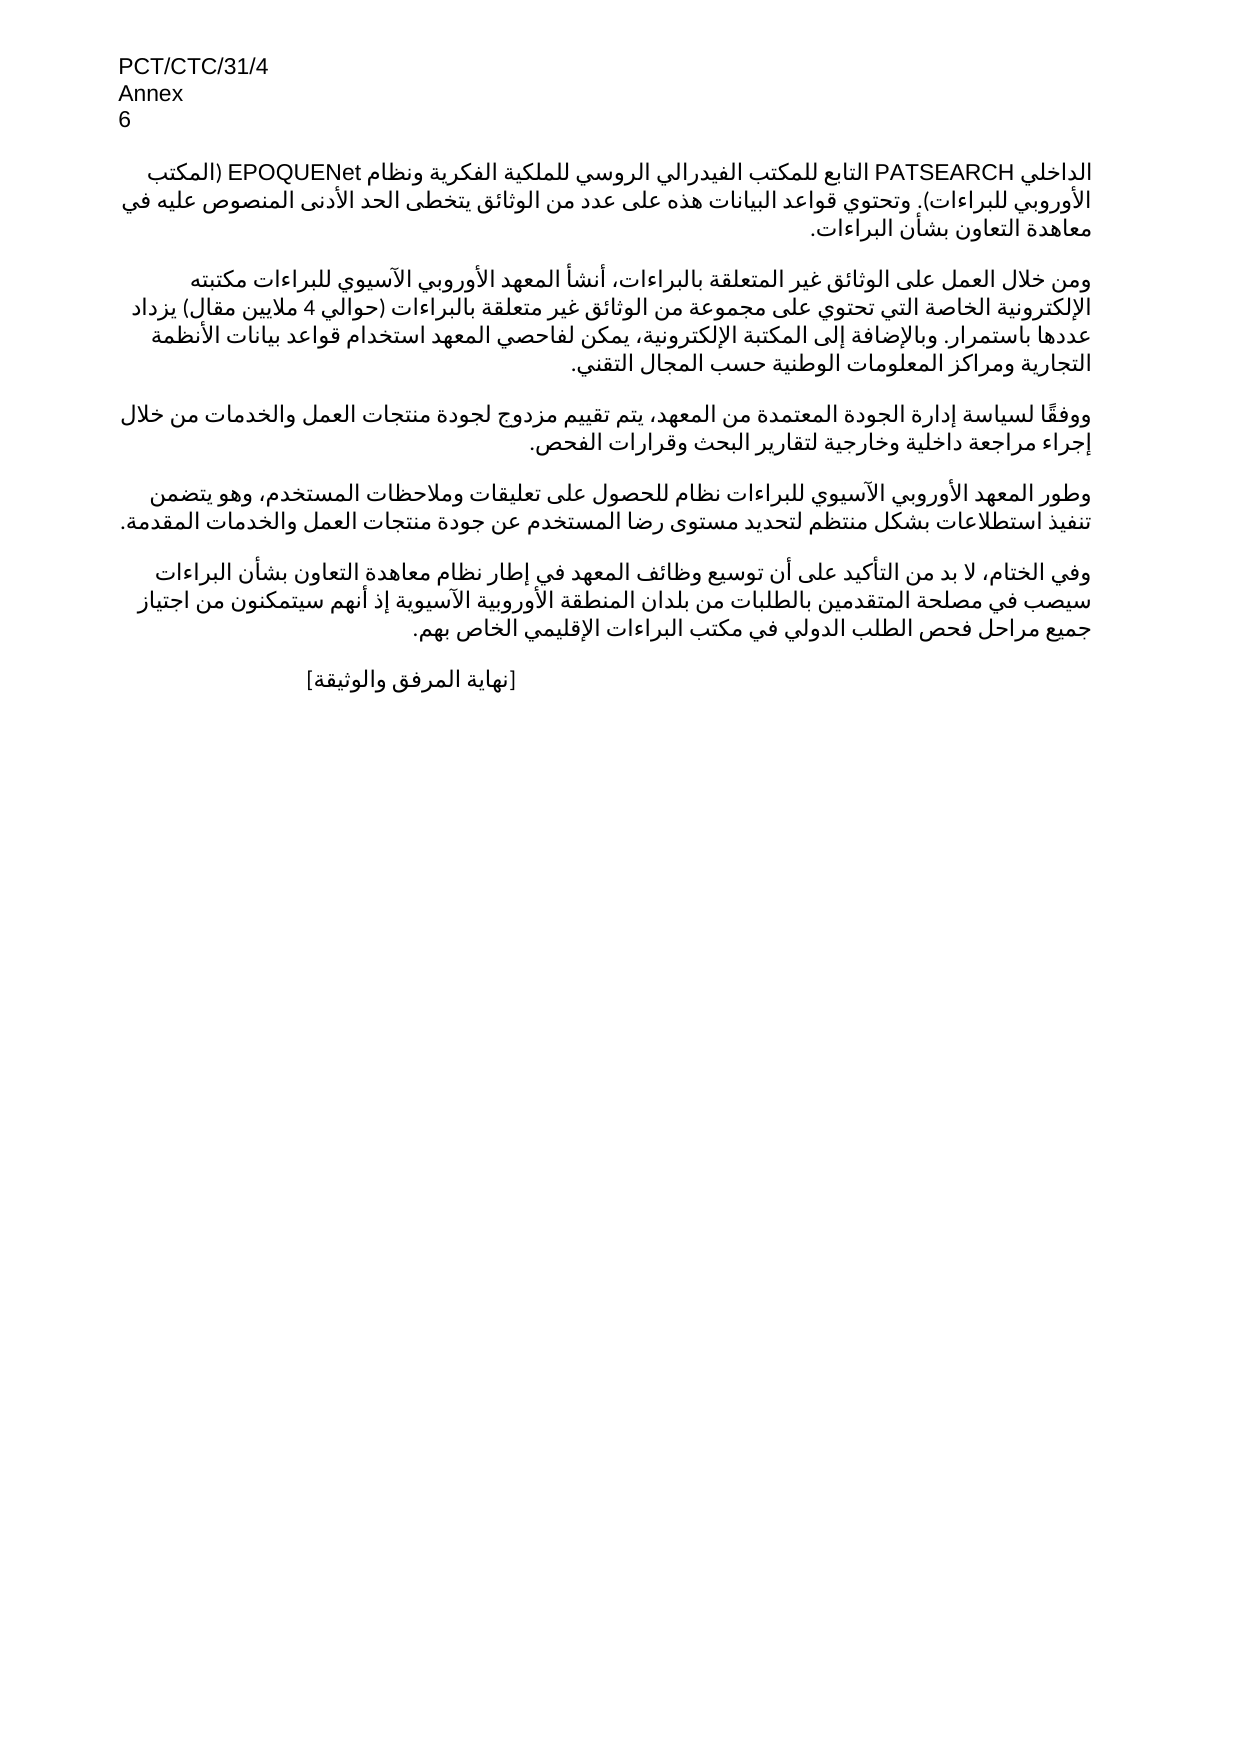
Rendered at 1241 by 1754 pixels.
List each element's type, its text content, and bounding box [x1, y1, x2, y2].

text ومن خلال العمل على الوثائق غير المتعلقة بالبراءات، أنشأ المعهد الأوروبي الآسيوي للبراءات مكتبته الإلكترونية الخاصة التي تحتوي على مجموعة من الوثائق غير متعلقة بالبراءات (حوالي 4 ملايين مقال) يزداد عددها باستمرار. وبالإضافة إلى المكتبة الإلكترونية، يمكن لفاحصي المعهد استخدام قواعد بيانات الأنظمة التجارية ومراكز المعلومات الوطنية حسب المجال التقني. [118, 266, 1092, 378]
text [118, 158, 1092, 243]
text ووفقًا لسياسة إدارة الجودة المعتمدة من المعهد، يتم تقييم مزدوج لجودة منتجات العمل والخدمات من خلال إجراء مراجعة داخلية وخارجية لتقارير البحث وقرارات الفحص. [118, 401, 1092, 457]
text وطور المعهد الأوروبي الآسيوي للبراءات نظام للحصول على تعليقات وملاحظات المستخدم، وهو يتضمن تنفيذ استطلاعات بشكل منتظم لتحديد مستوى رضا المستخدم عن جودة منتجات العمل والخدمات المقدمة. [118, 479, 1092, 536]
text وفي الختام، لا بد من التأكيد على أن توسيع وظائف المعهد في إطار نظام معاهدة التعاون بشأن البراءات سيصب في مصلحة المتقدمين بالطلبات من بلدان المنطقة الأوروبية الآسيوية إذ أنهم سيتمكنون من اجتياز جميع مراحل فحص الطلب الدولي في مكتب البراءات الإقليمي الخاص بهم. [118, 558, 1092, 642]
text [نهاية المرفق والوثيقة] [118, 665, 516, 693]
